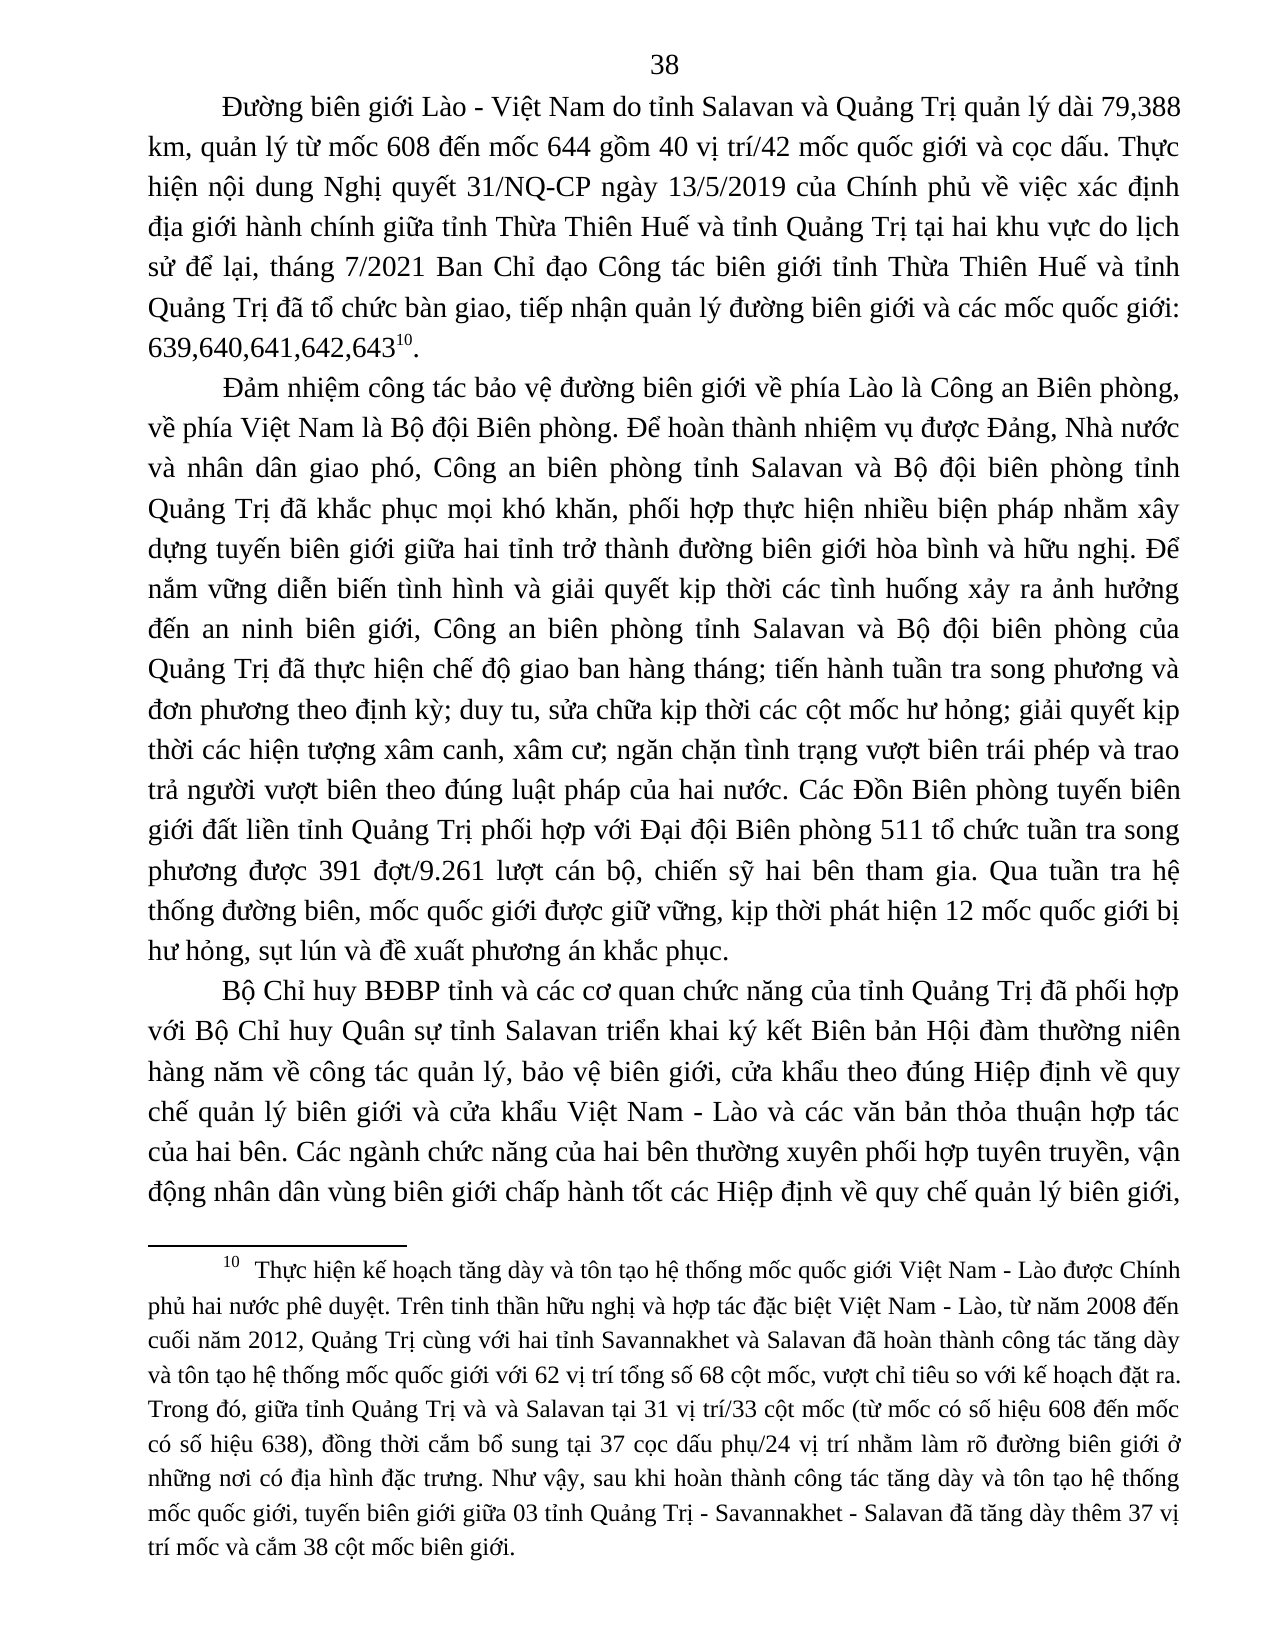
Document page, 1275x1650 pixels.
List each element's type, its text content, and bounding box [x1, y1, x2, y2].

text Đường biên giới Lào - Việt Nam do tỉnh Salavan và Quảng Trị quản lý dài 79,388 km, quản lý từ mốc 608 đến mốc 644 gồm 40 vị trí/42 mốc quốc giới và cọc dấu. Thực hiện nội dung Nghị quyết 31/NQ-CP ngày 13/5/2019 của Chính phủ về việc xác định địa giới hành chính giữa tỉnh Thừa Thiên Huế và tỉnh Quảng Trị tại hai khu vực do lịch sử để lại, tháng 7/2021 Ban Chỉ đạo Công tác biên giới tỉnh Thừa Thiên Huế và tỉnh Quảng Trị đã tổ chức bàn giao, tiếp nhận quản lý đường biên giới và các mốc quốc giới: 639,640,641,642,643. [148, 89, 1181, 363]
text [148, 973, 1181, 1208]
text Đảm nhiệm công tác bảo vệ đường biên giới về phía Lào là Công an Biên phòng, về phía Việt Nam là Bộ đội Biên phòng. Để hoàn thành nhiệm vụ được Đảng, Nhà nước và nhân dân giao phó, Công an biên phòng tỉnh Salavan và Bộ đội biên phòng tỉnh Quảng Trị đã khắc phục mọi khó khăn, phối hợp thực hiện nhiều biện pháp nhằm xây dựng tuyến biên giới giữa hai tỉnh trở thành đường biên giới hòa bình và hữu nghị. Để nắm vững diễn biến tình hình và giải quyết kịp thời các tình huống xảy ra ảnh hưởng đến an ninh biên giới, Công an biên phòng tỉnh Salavan và Bộ đội biên phòng của Quảng Trị đã thực hiện chế độ giao ban hàng tháng; tiến hành tuần tra song phương và đơn phương theo định kỳ; duy tu, sửa chữa kịp thời các cột mốc hư hỏng; giải quyết kịp thời các hiện tượng xâm canh, xâm cư; ngăn chặn tình trạng vượt biên trái phép và trao trả người vượt biên theo đúng luật pháp của hai nước. Các Đồn Biên phòng tuyến biên giới đất liền tỉnh Quảng Trị phối hợp với Đại đội Biên phòng 511 tổ chức tuần tra song phương được 391 đợt/9.261 lượt cán bộ, chiến sỹ hai bên tham gia. Qua tuần tra hệ thống đường biên, mốc quốc giới được giữ vững, kịp thời phát hiện 12 mốc quốc giới bị hư hỏng, sụt lún và đề xuất phương án khắc phục. [148, 370, 1181, 967]
